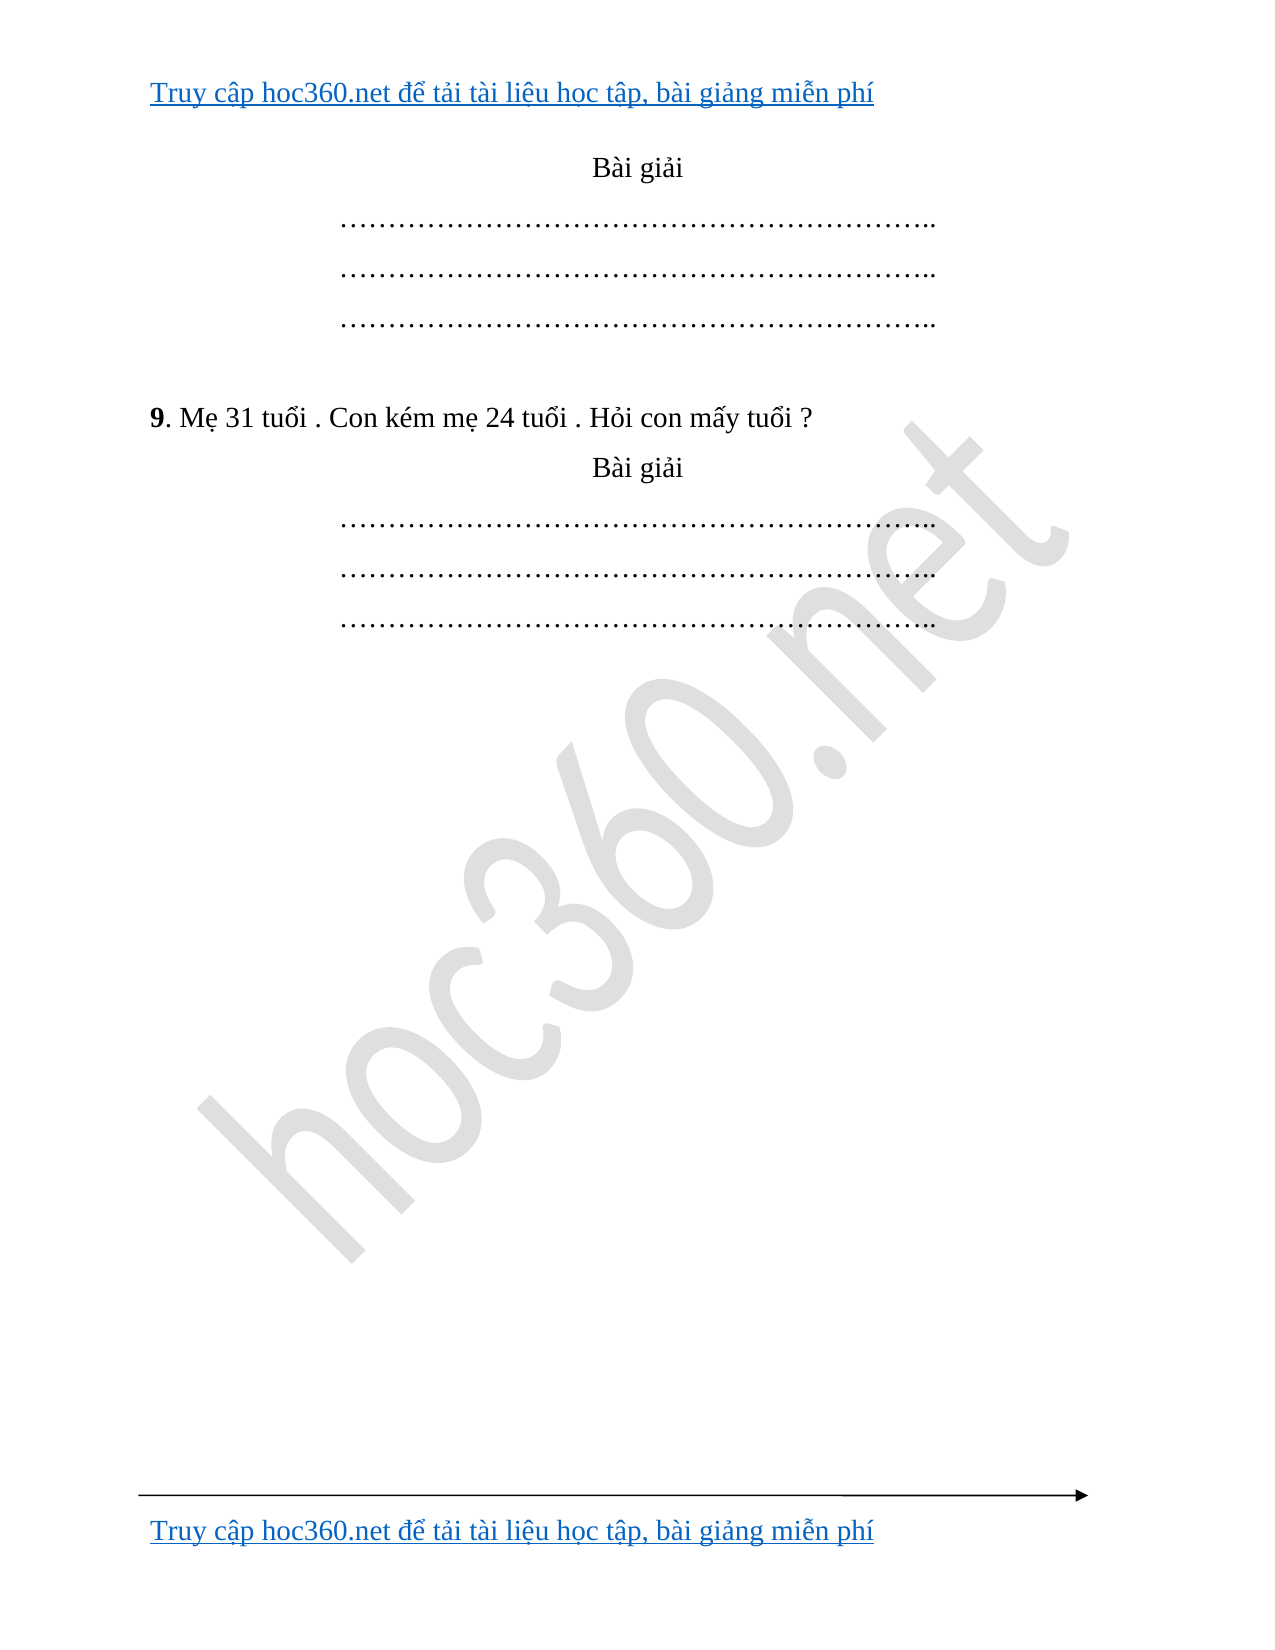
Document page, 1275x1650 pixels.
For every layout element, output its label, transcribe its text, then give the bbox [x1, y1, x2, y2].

text …………………………………………………….. [150, 200, 1125, 233]
text 9. Mẹ 31 tuổi . Con kém mẹ 24 tuổi . Hỏi con mấy tuổi ? [150, 400, 1125, 433]
text …………………………………………………….. [150, 300, 1125, 333]
text …………………………………………………….. [150, 500, 1125, 533]
text Bài giải [150, 150, 1125, 183]
text Bài giải [150, 450, 1125, 483]
text …………………………………………………….. [150, 550, 1125, 583]
text …………………………………………………….. [150, 600, 1125, 633]
text …………………………………………………….. [150, 250, 1125, 283]
